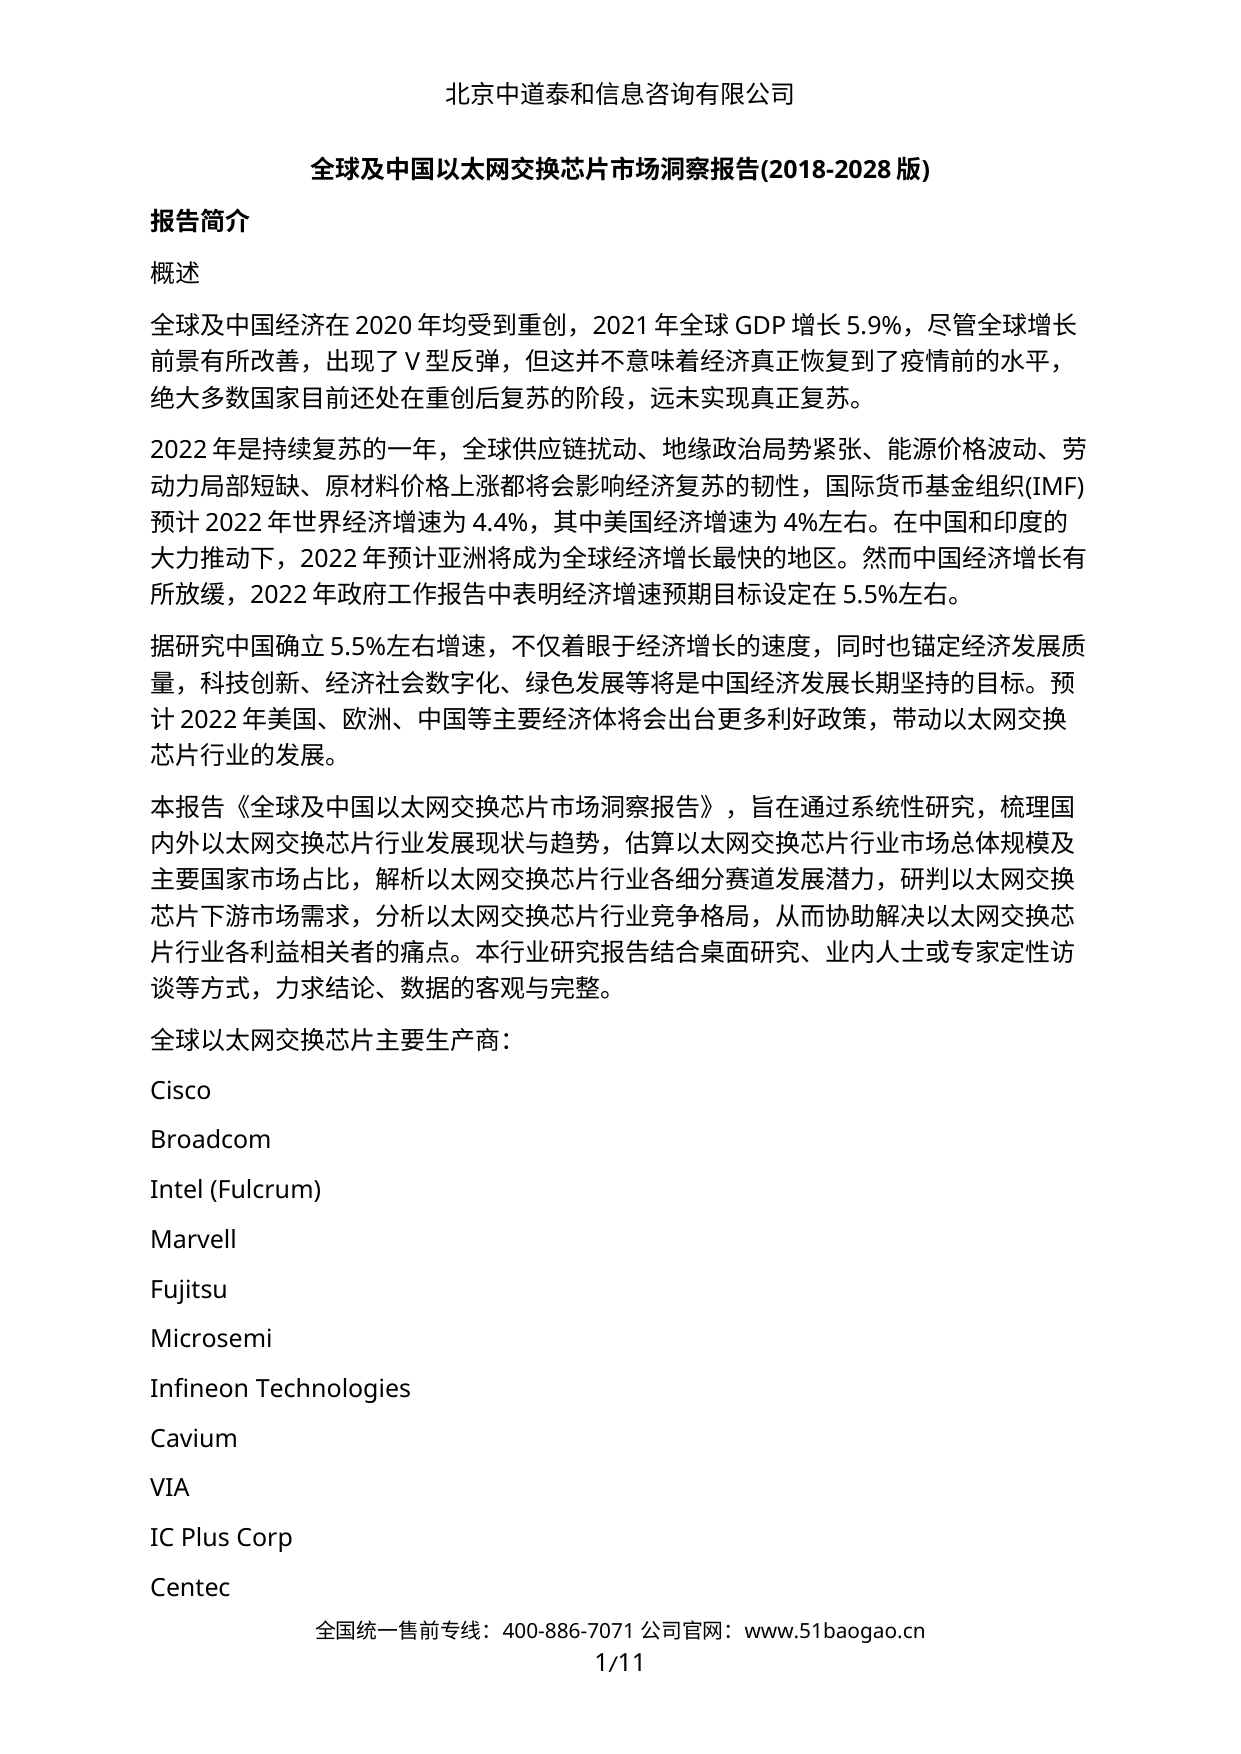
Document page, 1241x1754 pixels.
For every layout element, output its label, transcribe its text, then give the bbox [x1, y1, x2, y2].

text Infineon Technologies [150, 1371, 1090, 1405]
text 全球及中国以太网交换芯片市场洞察报告(2018-2028版) [150, 150, 1090, 186]
text Cavium [150, 1420, 1090, 1454]
text Microsemi [150, 1321, 1090, 1355]
text Cisco [150, 1072, 1090, 1107]
text Broadcom [150, 1122, 1090, 1156]
text Centec [150, 1569, 1090, 1603]
text 本报告《全球及中国以太网交换芯片市场洞察报告》，旨在通过系统性研究，梳理国内外以太网交换芯片行业发展现状与趋势，估算以太网交换芯片行业市场总体规模及主要国家市场占比，解析以太网交换芯片行业各细分赛道发展潜力，研判以太网交换芯片下游市场需求，分析以太网交换芯片行业竞争格局，从而协助解决以太网交换芯片行业各利益相关者的痛点。本行业研究报告结合桌面研究、业内人士或专家定性访谈等方式，力求结论、数据的客观与完整。 [150, 787, 1090, 1005]
text 全球以太网交换芯片主要生产商： [150, 1021, 1090, 1057]
text Marvell [150, 1222, 1090, 1256]
text 2022年是持续复苏的一年，全球供应链扰动、地缘政治局势紧张、能源价格波动、劳动力局部短缺、原材料价格上涨都将会影响经济复苏的韧性，国际货币基金组织(IMF)预计2022年世界经济增速为4.4%，其中美国经济增速为4%左右。在中国和印度的大力推动下，2022年预计亚洲将成为全球经济增长最快的地区。然而中国经济增长有所放缓，2022年政府工作报告中表明经济增速预期目标设定在5.5%左右。 [150, 430, 1090, 611]
text 报告简介 [150, 202, 1090, 238]
text 据研究中国确立5.5%左右增速，不仅着眼于经济增长的速度，同时也锚定经济发展质量，科技创新、经济社会数字化、绿色发展等将是中国经济发展长期坚持的目标。预计2022年美国、欧洲、中国等主要经济体将会出台更多利好政策，带动以太网交换芯片行业的发展。 [150, 627, 1090, 772]
text 全球及中国经济在2020年均受到重创，2021年全球GDP增长5.9%，尽管全球增长前景有所改善，出现了V型反弹，但这并不意味着经济真正恢复到了疫情前的水平，绝大多数国家目前还处在重创后复苏的阶段，远未实现真正复苏。 [150, 306, 1090, 414]
text 概述 [150, 254, 1090, 290]
text VIA [150, 1470, 1090, 1504]
text IC Plus Corp [150, 1520, 1090, 1554]
text Fujitsu [150, 1271, 1090, 1305]
text Intel (Fulcrum) [150, 1172, 1090, 1206]
